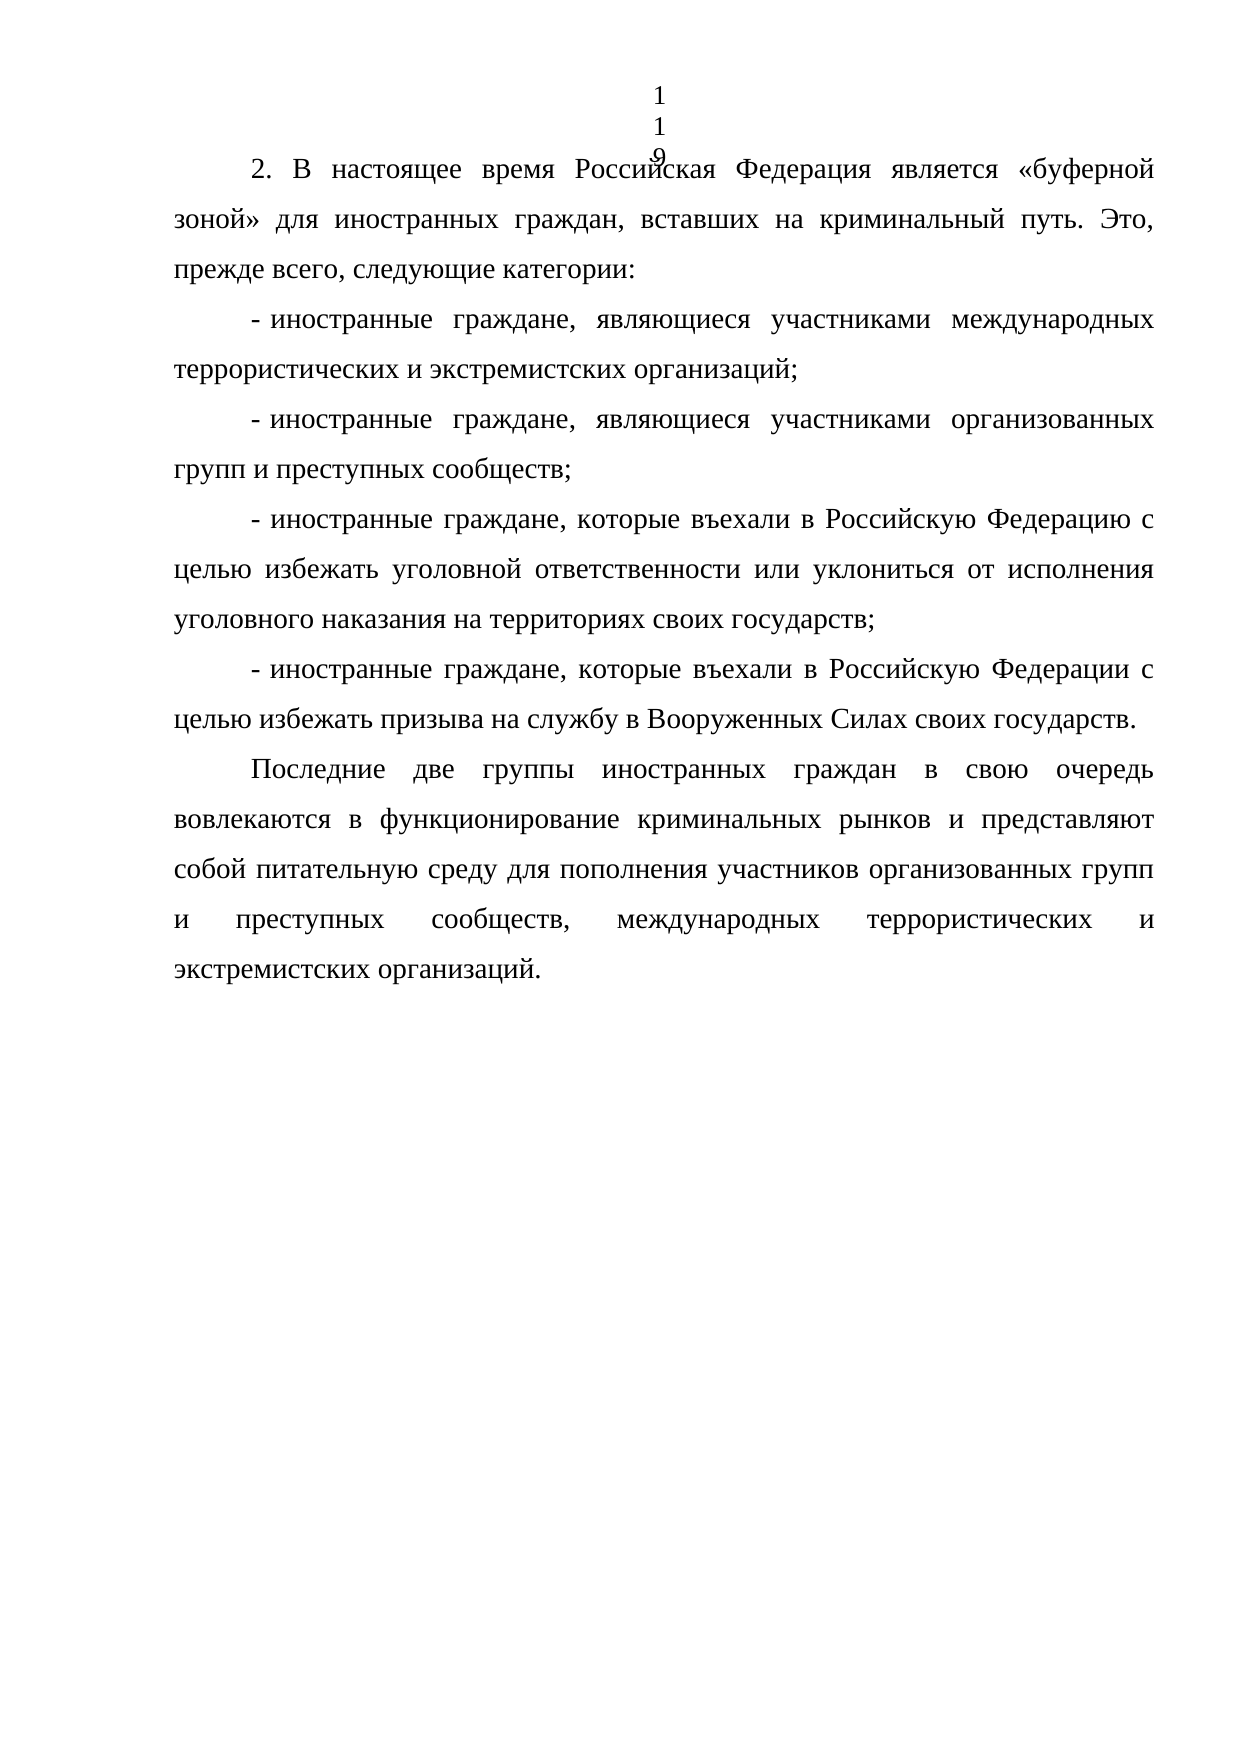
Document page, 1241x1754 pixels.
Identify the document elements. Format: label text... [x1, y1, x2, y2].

list иностранные граждане, которые въехали в Российскую Федерацию с целью избежать уголовной ответственности или уклониться от исполнения уголовного наказания на территориях своих государств; [173, 488, 1155, 638]
list иностранные граждане, являющиеся участниками международных террористических и экстремистских организаций; [173, 288, 1155, 388]
text Последние две группы иностранных граждан в свою очередь вовлекаются в функционирование криминальных рынков и представляют собой питательную среду для пополнения участников организованных групп и преступных сообществ, международных террористических и экстремистских организаций. [173, 738, 1155, 988]
text 2. В настоящее время Российская Федерация является «буферной зоной» для иностранных граждан, вставших на криминальный путь. Это, прежде всего, следующие категории: [173, 138, 1155, 288]
list иностранные граждане, которые въехали в Российскую Федерации с целью избежать призыва на службу в Вооруженных Силах своих государств. [173, 638, 1155, 738]
list иностранные граждане, являющиеся участниками организованных групп и преступных сообществ; [173, 388, 1155, 488]
